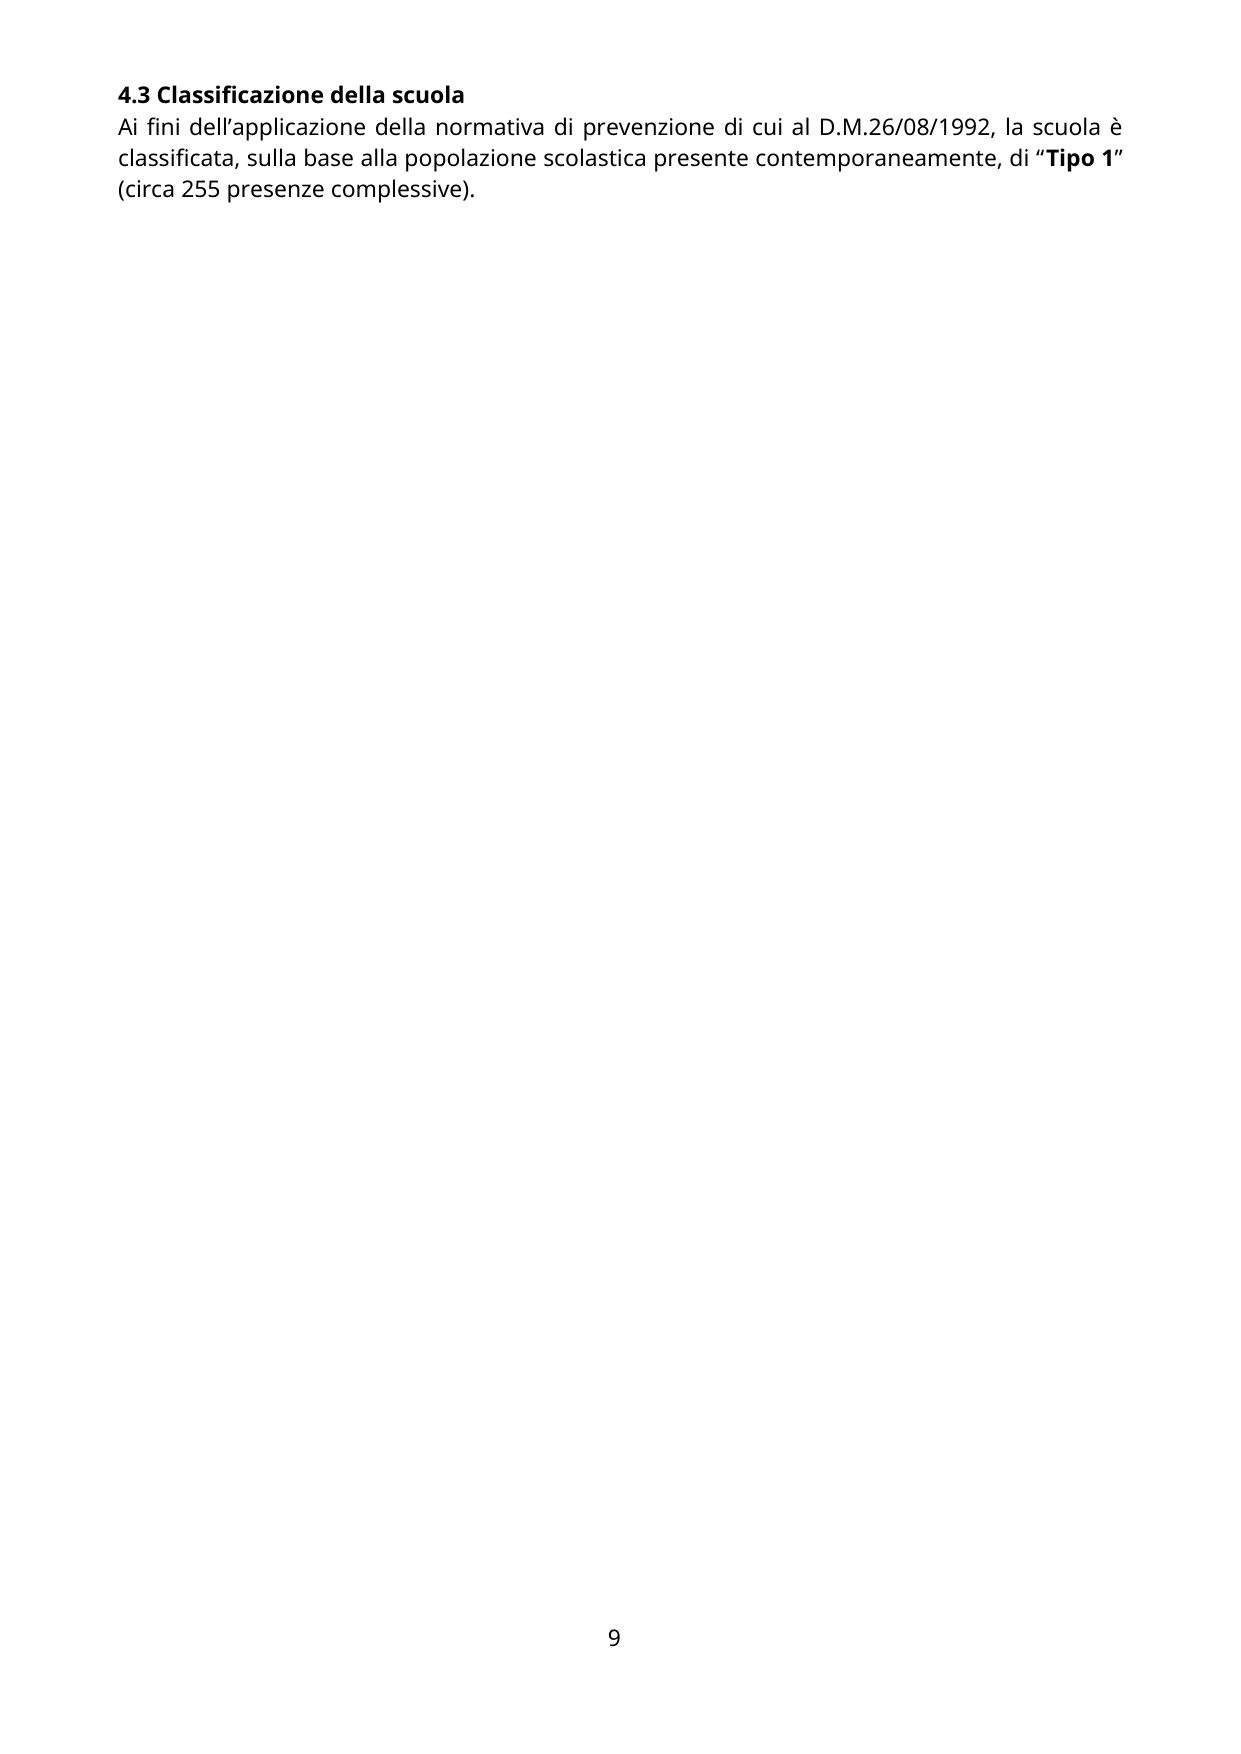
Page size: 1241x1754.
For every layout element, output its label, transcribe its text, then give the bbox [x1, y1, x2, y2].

subtitle Classificazione della scuola [118, 79, 1186, 110]
text Ai fini dell’applicazione della normativa di prevenzione di cui al D.M.26/08/1992, la scuola è classificata, sulla base alla popolazione scolastica presente contemporaneamente, di “Tipo 1” (circa 255 presenze complessive). [118, 111, 1122, 204]
